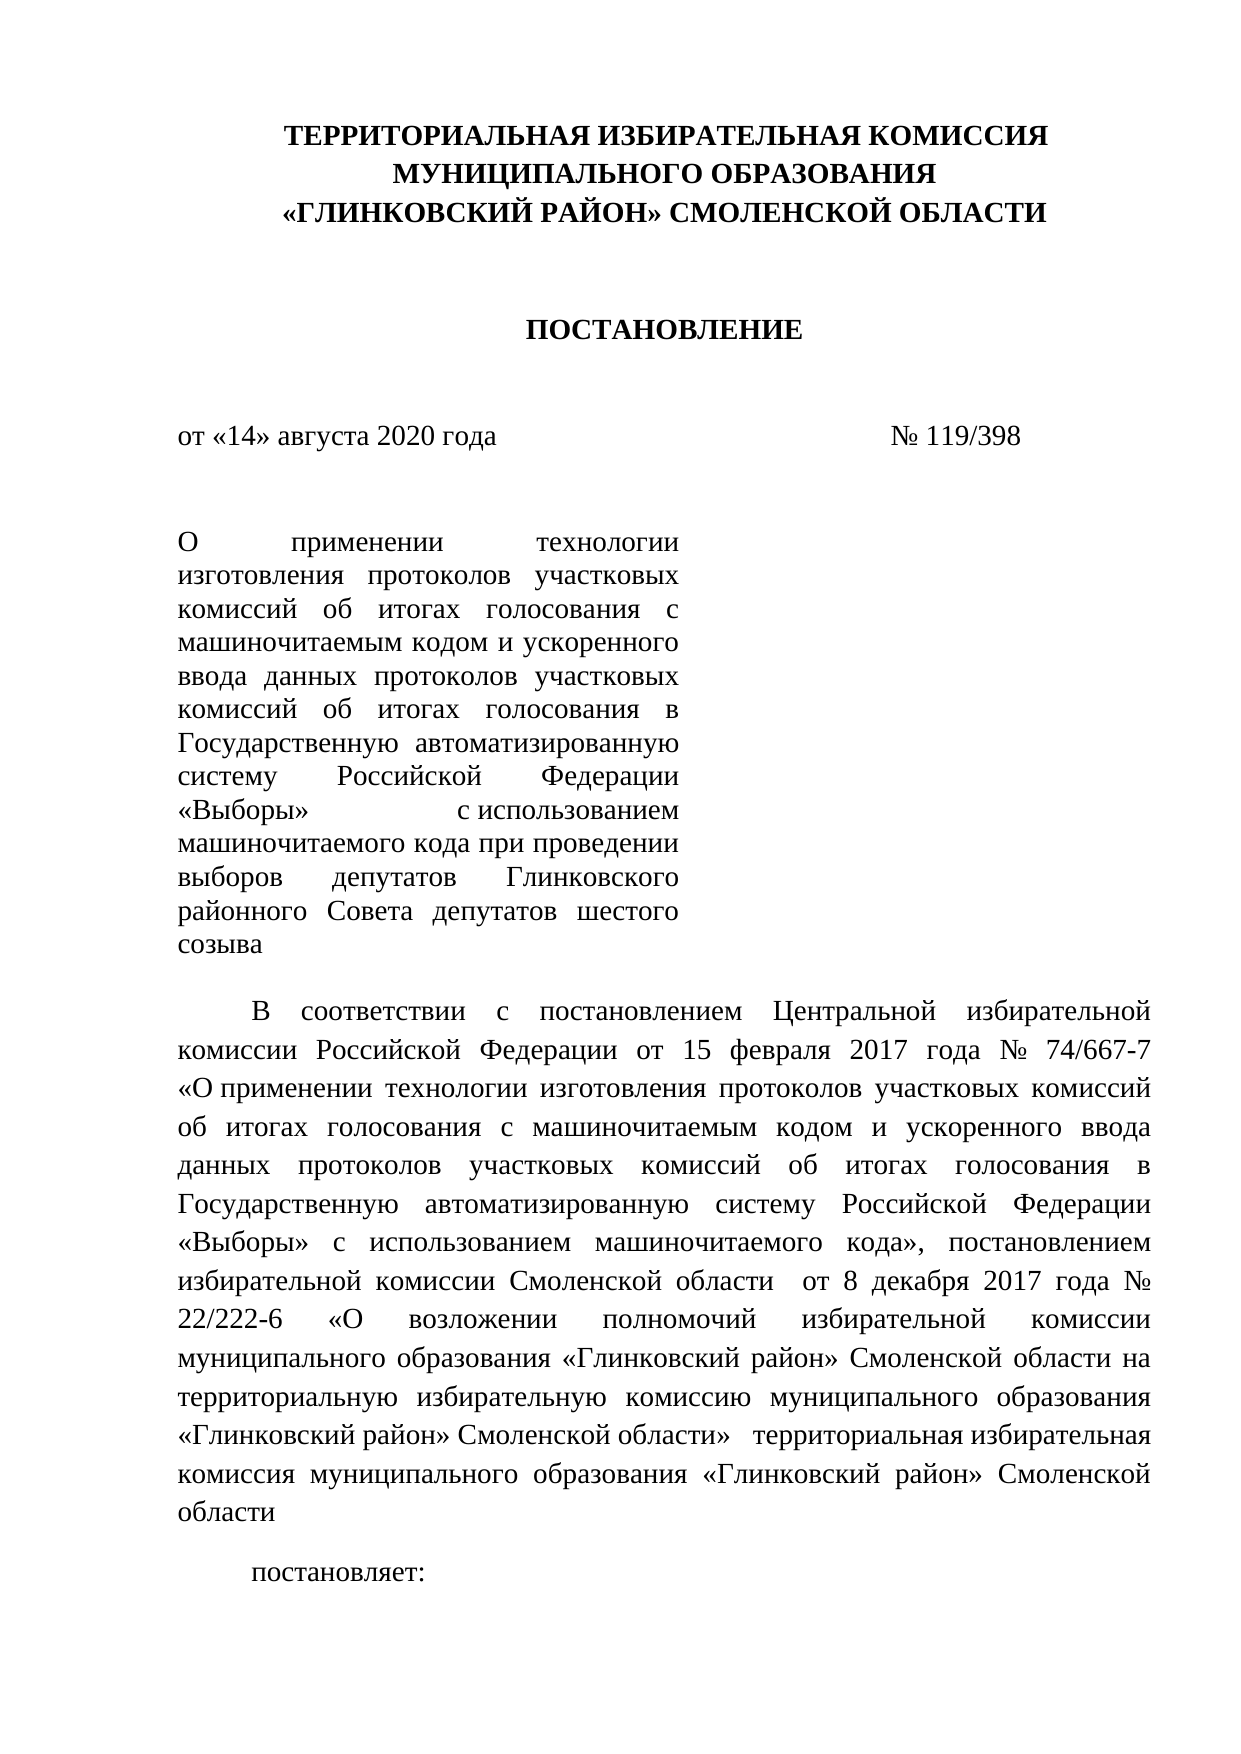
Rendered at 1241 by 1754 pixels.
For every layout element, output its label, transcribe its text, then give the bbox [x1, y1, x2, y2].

text В соответствии с постановлением Центральной избирательной комиссии Российской Федерации от 15 февраля 2017 года № 74/667-7 «О применении технологии изготовления протоколов участковых комиссий об итогах голосования с машиночитаемым кодом и ускоренного ввода данных протоколов участковых комиссий об итогах голосования в Государственную автоматизированную систему Российской Федерации «Выборы» с использованием машиночитаемого кода», постановлением избирательной комиссии Смоленской области от 8 декабря 2017 года № 22/222-6 «О возложении полномочий избирательной комиссии муниципального образования «Глинковский район» Смоленской области на территориальную избирательную комиссию муниципального образования «Глинковский район» Смоленской области» территориальная избирательная комиссия муниципального образования «Глинковский район» Смоленской области [177, 993, 1152, 1528]
text ТЕРРИТОРИАЛЬНАЯ ИЗБИРАТЕЛЬНАЯ КОМИССИЯ [177, 118, 1155, 152]
text О применении технологии изготовления протоколов участковых комиссий об итогах голосования с машиночитаемым кодом и ускоренного ввода данных протоколов участковых комиссий об итогах голосования в Государственную автоматизированную систему Российской Федерации «Выборы» с использованием машиночитаемого кода при проведении выборов депутатов Глинковского районного Совета депутатов шестого созыва [177, 524, 679, 960]
text ПОСТАНОВЛЕНИЕ [177, 312, 1152, 346]
text «ГЛИНКОВСКИЙ РАЙОН» СМОЛЕНСКОЙ ОБЛАСТИ [177, 195, 1152, 229]
text постановляет: [177, 1554, 1152, 1587]
text МУНИЦИПАЛЬНОГО ОБРАЗОВАНИЯ [177, 157, 1152, 190]
text от «14» августа 2020 года № 119/398 [177, 418, 1152, 451]
